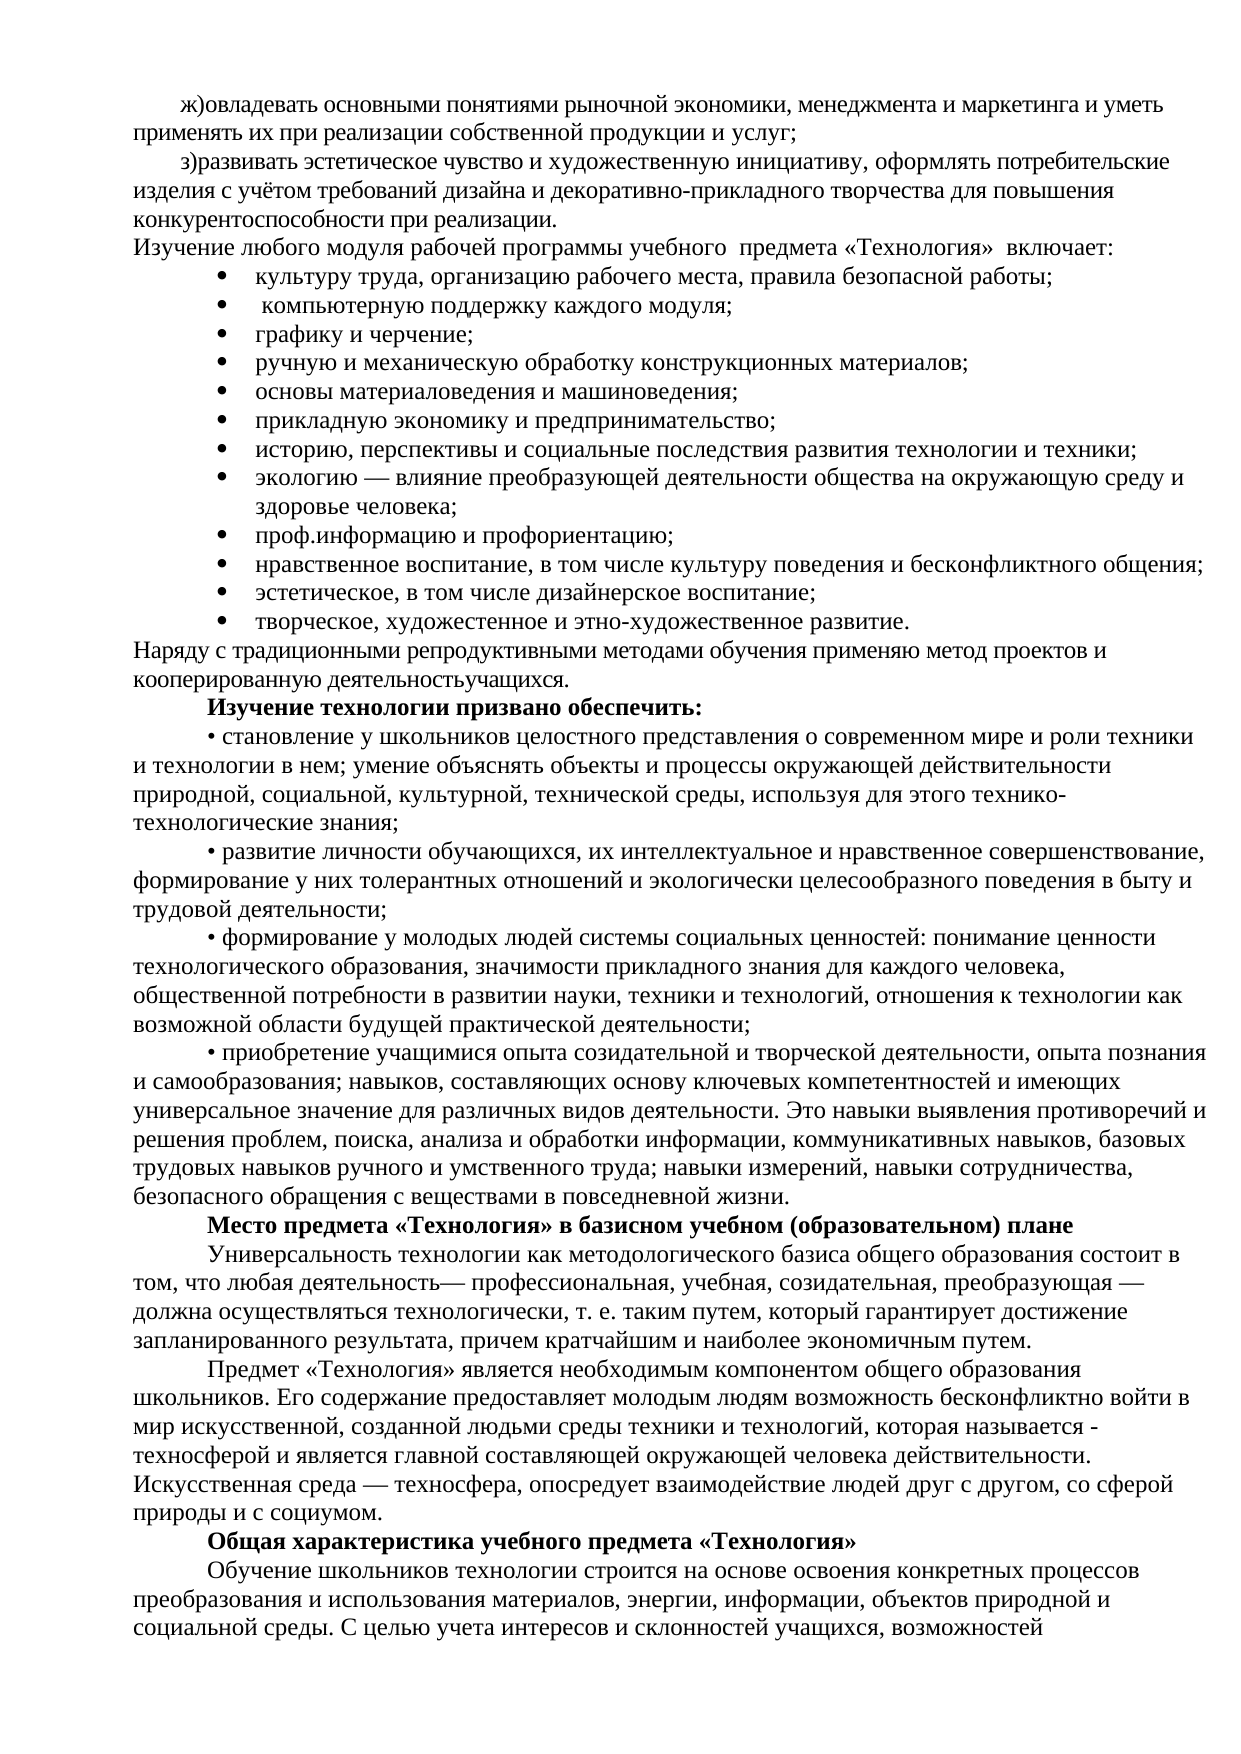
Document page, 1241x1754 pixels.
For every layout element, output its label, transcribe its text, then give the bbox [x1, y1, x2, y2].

list творческое, художестенное и этно-художественное развитие. [218, 606, 1211, 635]
text Место предмета «Технология» в базисном учебном (образовательном) плане [133, 1210, 1211, 1239]
list компьютерную поддержку каждого модуля; [218, 290, 1211, 319]
text • развитие личности обучающихся, их интеллектуальное и нравственное совершенствование, формирование у них толерантных отношений и экологически целесообразного поведения в быту и трудовой деятельности; [133, 836, 1211, 922]
list экологию — влияние преобразующей деятельности общества на окружающую среду и здоровье человека; [218, 462, 1211, 520]
text • становление у школьников целостного представления о современном мире и роли техники и технологии в нем; умение объяснять объекты и процессы окружающей действительности природной, социальной, культурной, технической среды, используя для этого технико-технологические знания; [133, 721, 1211, 836]
list графику и черчение; [218, 319, 1211, 347]
list проф.информацию и профориентацию; [218, 520, 1211, 549]
list ручную и механическую обработку конструкционных материалов; [218, 347, 1211, 376]
list нравственное воспитание, в том числе культуру поведения и бесконфликтного общения; [218, 549, 1211, 577]
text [133, 1555, 1211, 1641]
list историю, перспективы и социальные последствия развития технологии и техники; [218, 434, 1211, 462]
text • приобретение учащимися опыта созидательной и творческой деятельности, опыта познания и самообразования; навыков, составляющих основу ключевых компетентностей и имеющих универсальное значение для различных видов деятельности. Это навыки выявления противоречий и решения проблем, поиска, анализа и обработки информации, коммуникативных навыков, базовых трудовых навыков ручного и умственного труда; навыки измерений, навыки сотрудничества, безопасного обращения с веществами в повседневной жизни. [133, 1037, 1211, 1210]
list основы материаловедения и машиноведения; [218, 376, 1211, 405]
text Предмет «Технология» является необходимым компонентом общего образования школьников. Его содержание предоставляет молодым людям возможность бесконфликтно войти в мир искусственной, созданной людьми среды техники и технологий, которая называется - техносферой и является главной составляющей окружающей человека действительности. Искусственная среда — техносфера, опосредует взаимодействие людей друг с другом, со сферой природы и с социумом. [133, 1354, 1211, 1526]
list эстетическое, в том числе дизайнерское воспитание; [218, 577, 1211, 606]
text Изучение любого модуля рабочей программы учебного предмета «Технология» включает: [133, 232, 1211, 261]
text Универсальность технологии как методологического базиса общего образования состоит в том, что любая деятельность— профессиональная, учебная, созидательная, преобразующая — должна осуществляться технологически, т. е. таким путем, который гарантирует достижение запланированного результата, причем кратчайшим и наиболее экономичным путем. [133, 1239, 1211, 1354]
text Изучение технологии призвано обеспечить: [133, 692, 1211, 721]
list прикладную экономику и предпринимательство; [218, 405, 1211, 434]
list культуру труда, организацию рабочего места, правила безопасной работы; [218, 261, 1211, 290]
text ж)овладевать основными понятиями рыночной экономики, менеджмента и маркетинга и уметь применять их при реализации собственной продукции и услуг; [133, 89, 1205, 146]
text • формирование у молодых людей системы социальных ценностей: понимание ценности технологического образования, значимости прикладного знания для каждого человека, общественной потребности в развитии науки, техники и технологий, отношения к технологии как возможной области будущей практической деятельности; [133, 922, 1211, 1037]
text Наряду с традиционными репродуктивными методами обучения применяю метод проектов и кооперированную деятельностьучащихся. [133, 635, 1211, 692]
text Общая характеристика учебного предмета «Технология» [133, 1526, 1211, 1555]
text з)развивать эстетическое чувство и художественную инициативу, оформлять потребительские изделия с учётом требований дизайна и декоративно-прикладного творчества для повышения конкурентоспособности при реализации. [133, 146, 1205, 232]
